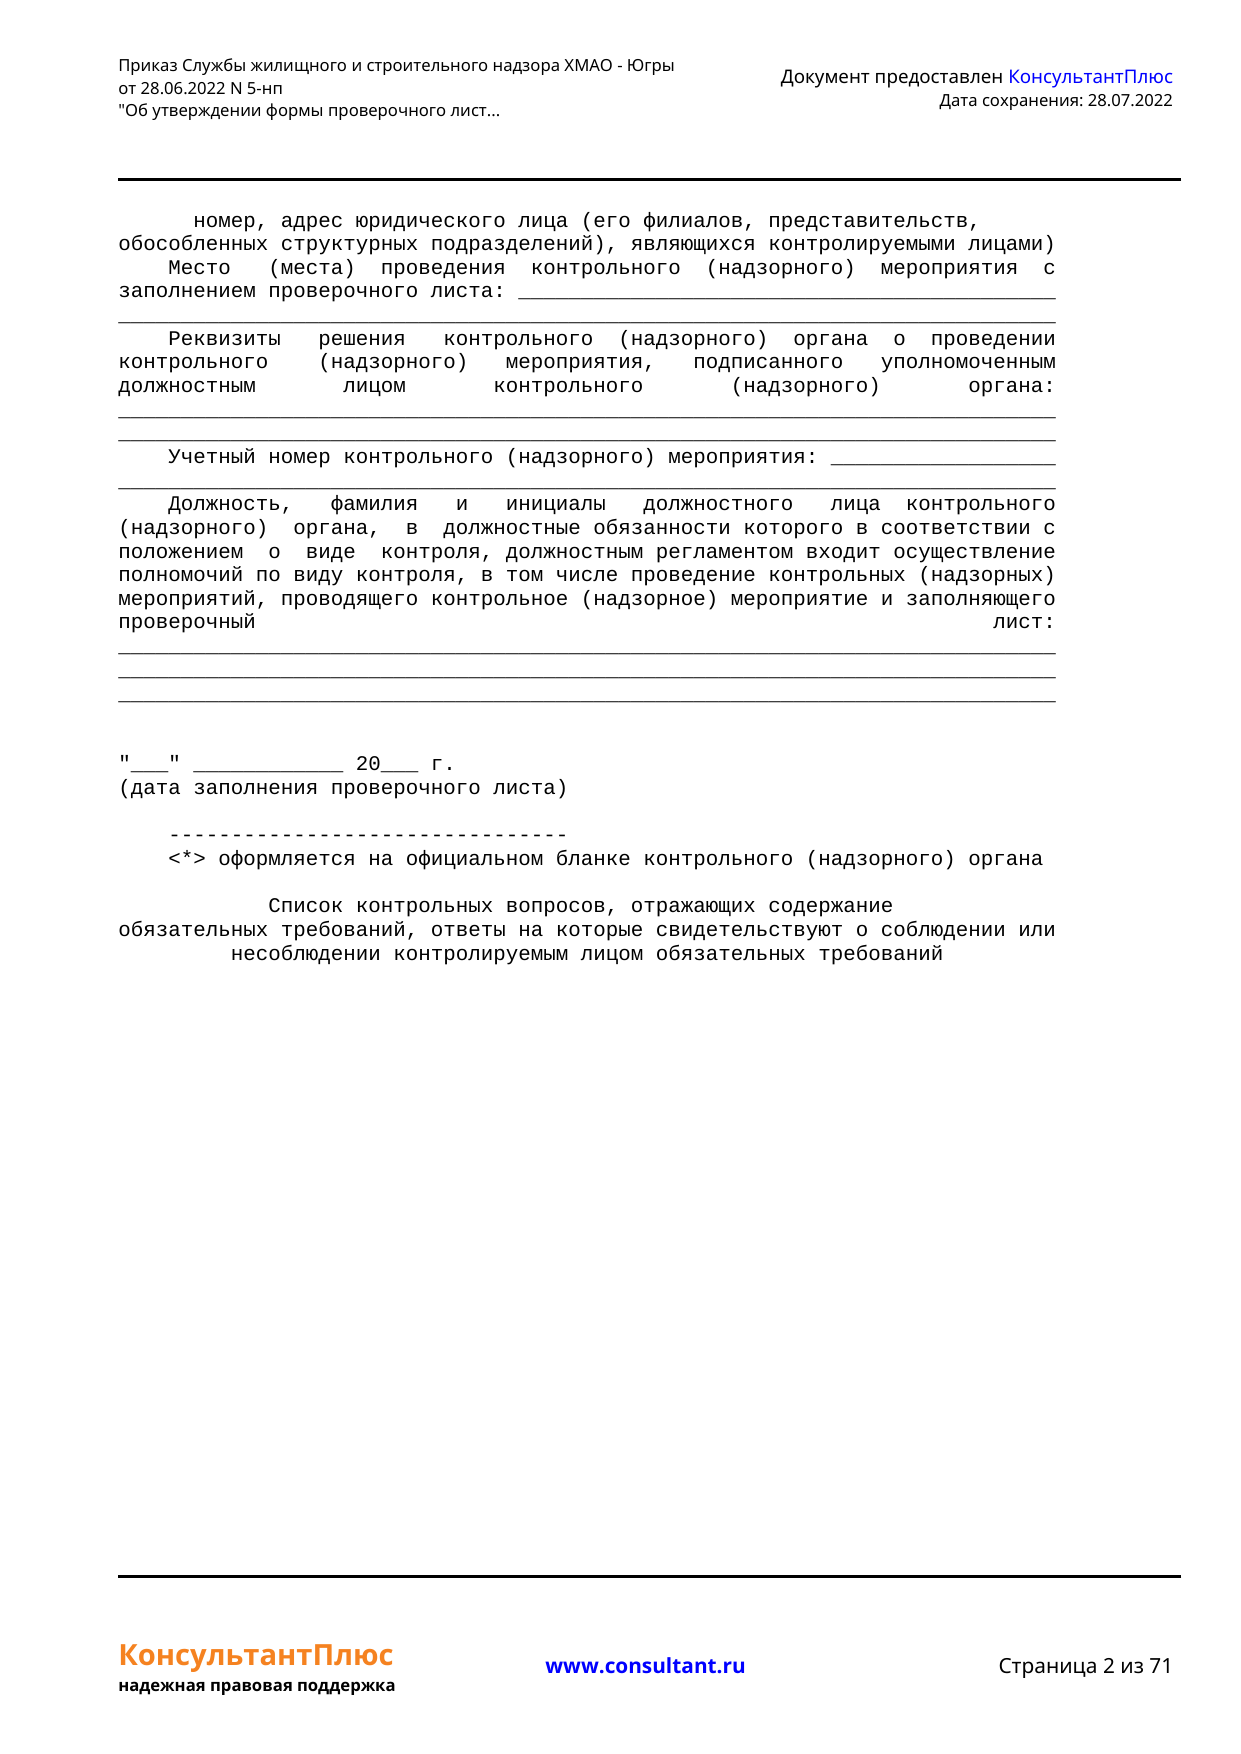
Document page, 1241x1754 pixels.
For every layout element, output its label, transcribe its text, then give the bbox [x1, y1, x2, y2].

text (дата заполнения проверочного листа) [118, 777, 1181, 801]
text Список контрольных вопросов, отражающих содержание [118, 895, 1181, 919]
text заполнением проверочного листа: ___________________________________________ [118, 281, 1181, 304]
text Место (места) проведения контрольного (надзорного) мероприятия с [118, 257, 1181, 281]
text номер, адрес юридического лица (его филиалов, представительств, [118, 209, 1181, 233]
text ___________________________________________________________________________ [118, 422, 1181, 446]
text несоблюдении контролируемым лицом обязательных требований [118, 943, 1181, 966]
text Реквизиты решения контрольного (надзорного) органа о проведении [118, 328, 1181, 351]
text проверочный лист: [118, 612, 1181, 635]
text Должность, фамилия и инициалы должностного лица контрольного [118, 493, 1181, 517]
text ___________________________________________________________________________ [118, 659, 1181, 682]
text <*> оформляется на официальном бланке контрольного (надзорного) органа [118, 848, 1181, 872]
text ___________________________________________________________________________ [118, 635, 1181, 659]
text контрольного (надзорного) мероприятия, подписанного уполномоченным [118, 351, 1181, 375]
text обязательных требований, ответы на которые свидетельствуют о соблюдении или [118, 919, 1181, 943]
text положением о виде контроля, должностным регламентом входит осуществление [118, 541, 1181, 564]
text Учетный номер контрольного (надзорного) мероприятия: __________________ [118, 446, 1181, 470]
text ___________________________________________________________________________ [118, 470, 1181, 493]
text ___________________________________________________________________________ [118, 682, 1181, 706]
text (надзорного) органа, в должностные обязанности которого в соответствии с [118, 517, 1181, 541]
text "___" ____________ 20___ г. [118, 753, 1181, 777]
text -------------------------------- [118, 824, 1181, 848]
text обособленных структурных подразделений), являющихся контролируемыми лицами) [118, 233, 1181, 257]
text мероприятий, проводящего контрольное (надзорное) мероприятие и заполняющего [118, 588, 1181, 612]
text полномочий по виду контроля, в том числе проведение контрольных (надзорных) [118, 564, 1181, 588]
text ___________________________________________________________________________ [118, 399, 1181, 422]
text ___________________________________________________________________________ [118, 304, 1181, 328]
text должностным лицом контрольного (надзорного) органа: [118, 375, 1181, 399]
